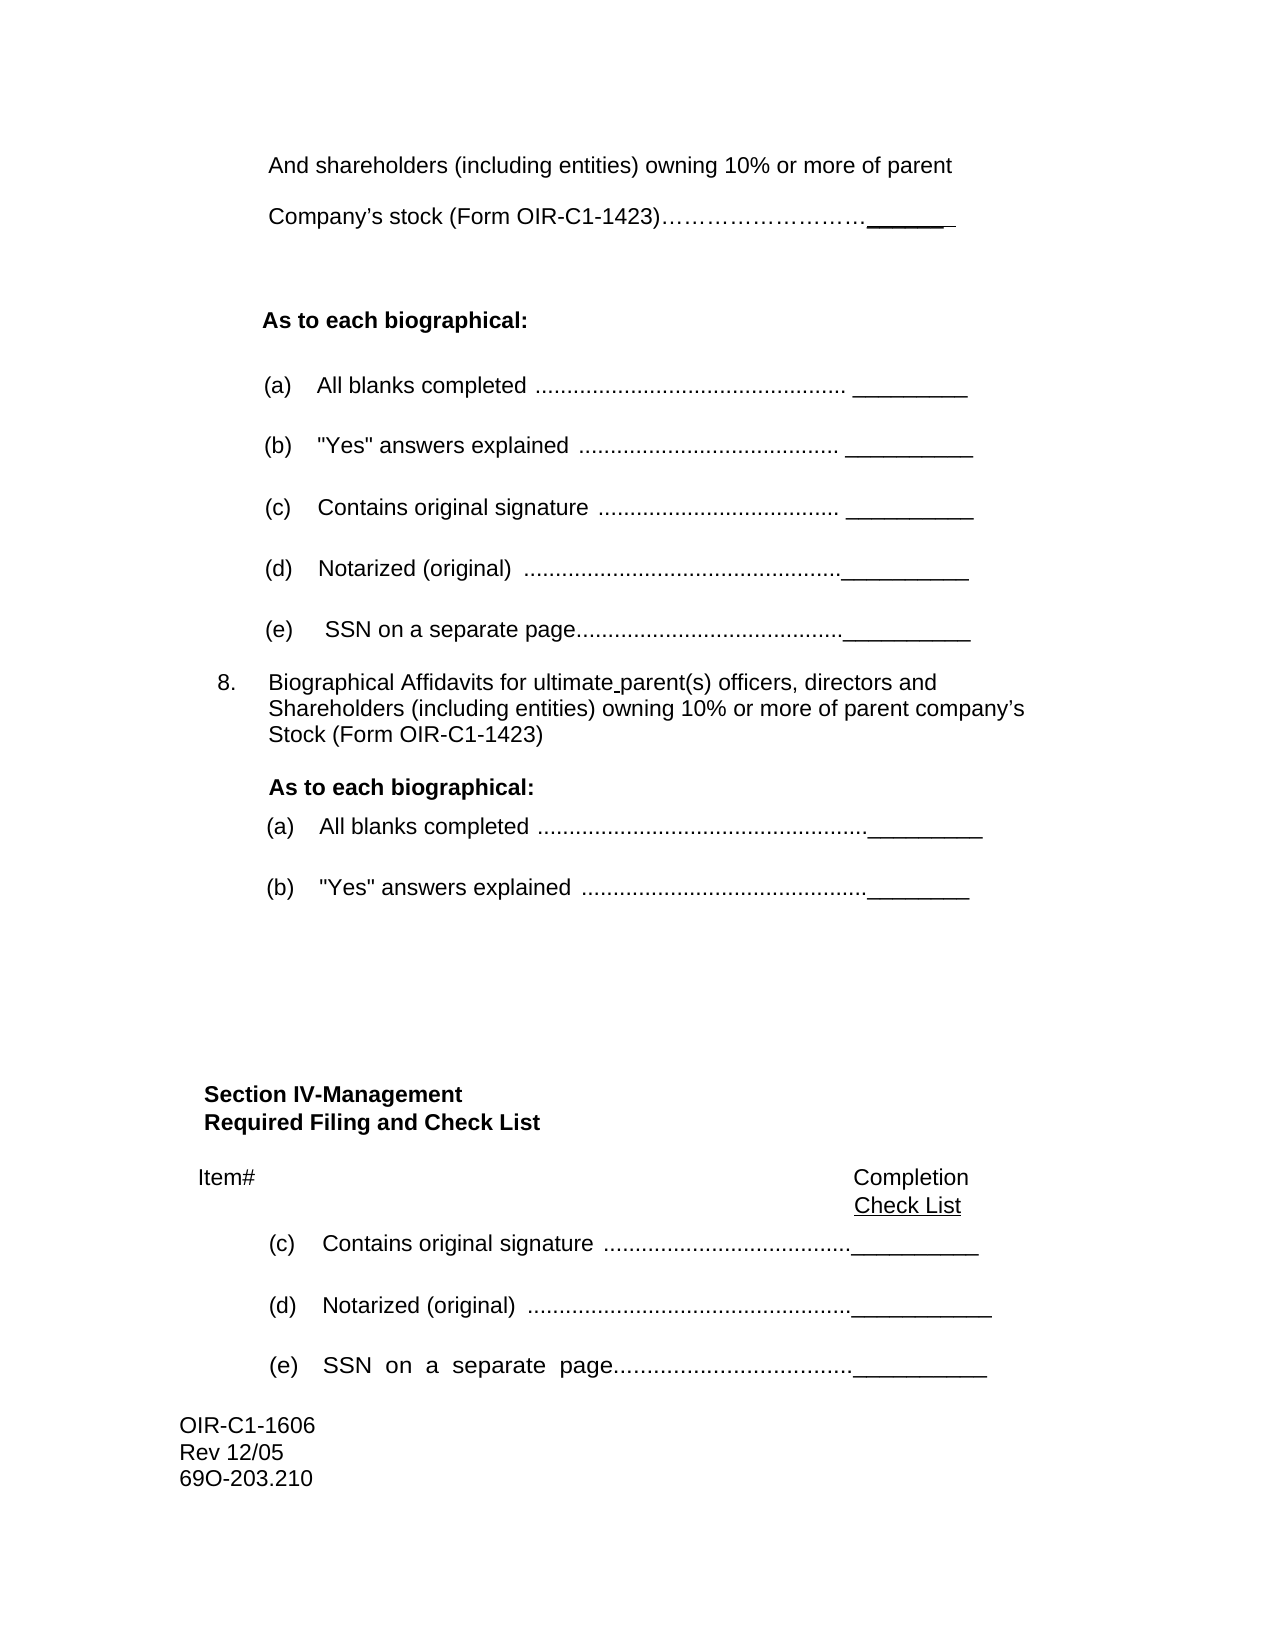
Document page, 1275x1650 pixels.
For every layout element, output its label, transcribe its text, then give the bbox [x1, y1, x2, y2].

text Stock (Form OIR-C1-1423) [179, 721, 1125, 748]
text (b) "Yes" answers explained .............................................________ [266, 873, 1125, 900]
subtitle As to each biographical: [179, 307, 1125, 333]
text (a) All blanks completed ................................................. _________ [263, 372, 1125, 398]
text And shareholders (including entities) owning 10% or more of parent [179, 152, 969, 178]
subtitle Check List [198, 1192, 1126, 1218]
text (e) SSN on a separate page....................................__________ [269, 1352, 1125, 1379]
text (c) Contains original signature ...................................... __________ [264, 493, 1125, 520]
subtitle Item# Completion [198, 1164, 1126, 1191]
text (a) All blanks completed ...................................................._________ [266, 813, 1125, 839]
text 8. Biographical Affidavits for ultimate parent(s) officers, directors and [179, 668, 1125, 695]
text Company’s stock (Form OIR-C1-1423)………………………______ [179, 203, 969, 229]
text (b) "Yes" answers explained ......................................... __________ [264, 432, 1125, 459]
subtitle As to each biographical: [179, 774, 1125, 800]
subtitle Section IV-Management [198, 1081, 1126, 1108]
subtitle Required Filing and Check List [198, 1109, 1126, 1135]
text Shareholders (including entities) owning 10% or more of parent company’s [179, 695, 1125, 721]
text (c) Contains original signature .......................................__________ [268, 1230, 1125, 1257]
text (d) Notarized (original) ...................................................___________ [268, 1292, 1125, 1318]
text (e) SSN on a separate page..........................................__________ [265, 616, 1125, 642]
text (d) Notarized (original) ..................................................__________ [264, 555, 1125, 581]
